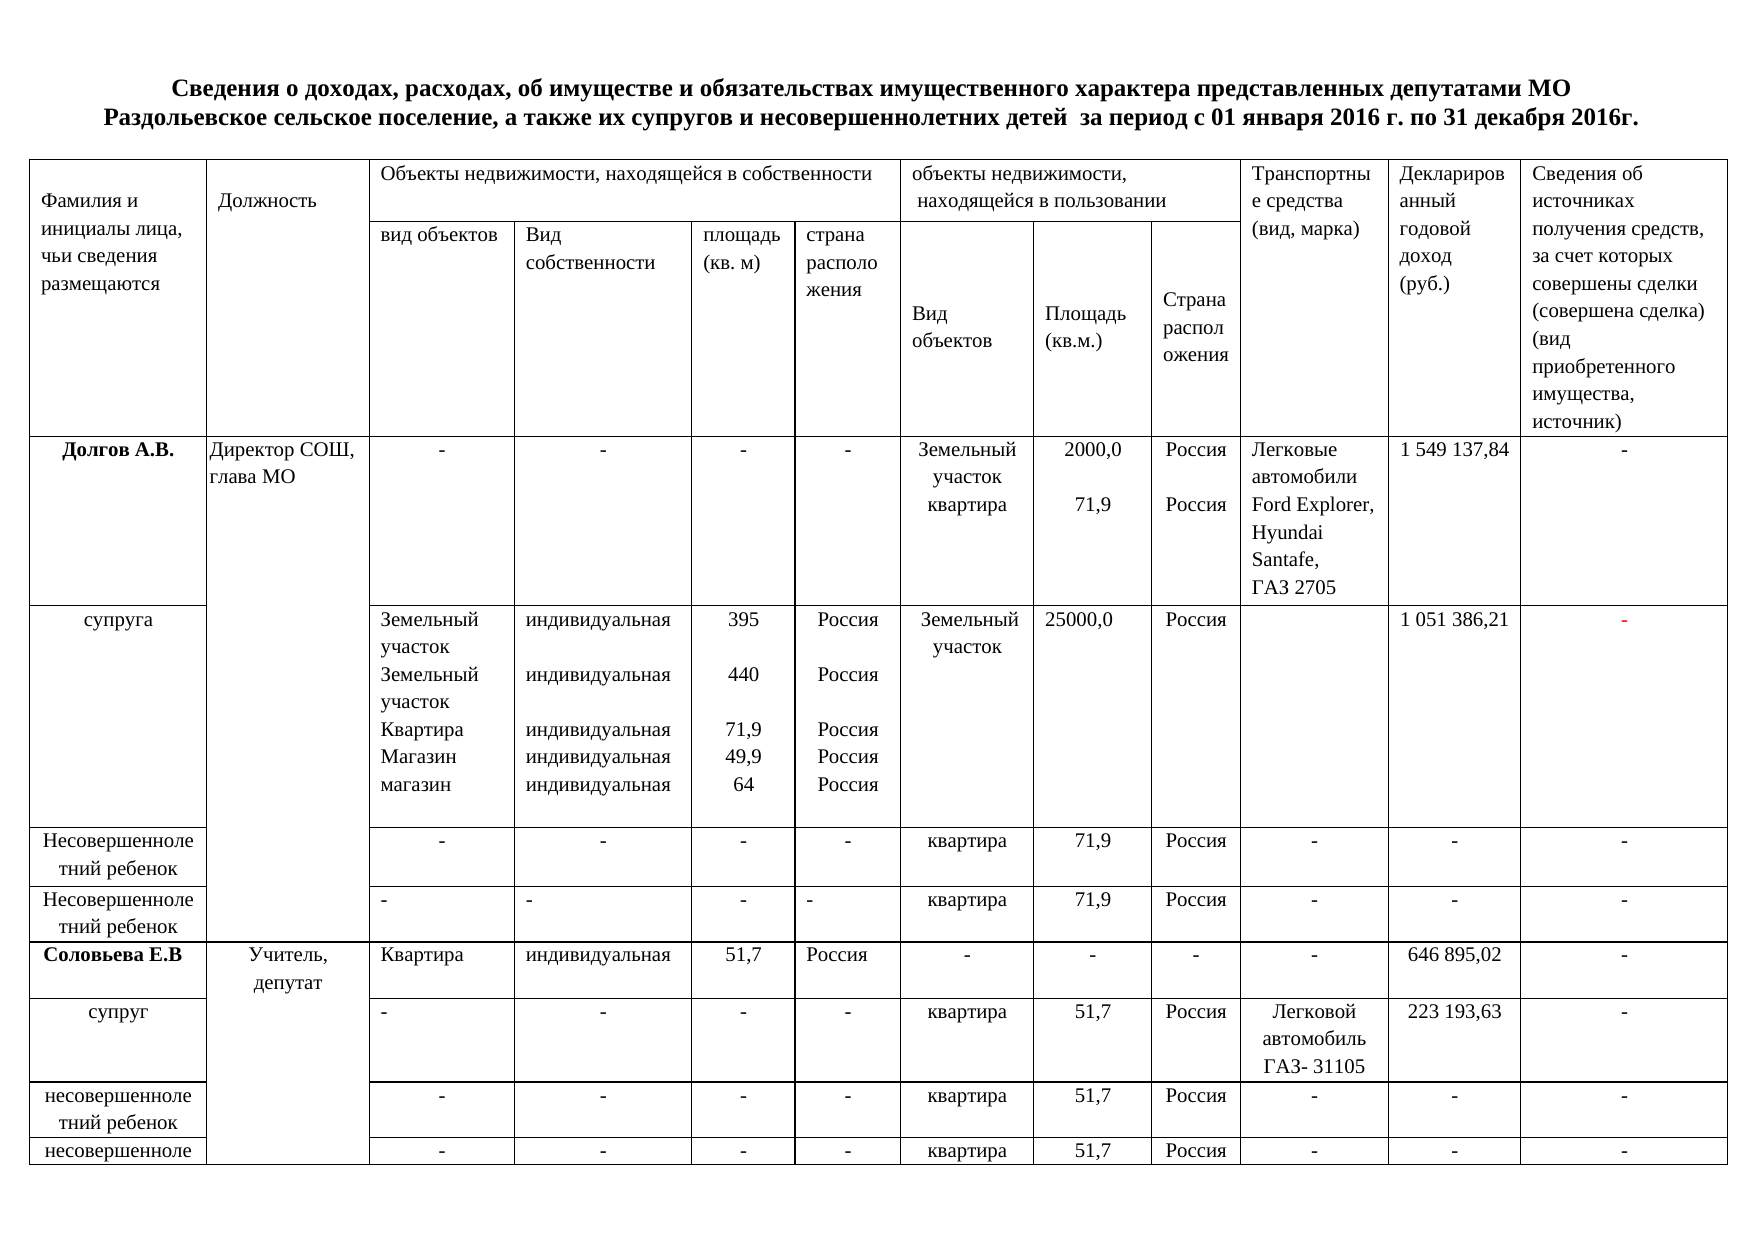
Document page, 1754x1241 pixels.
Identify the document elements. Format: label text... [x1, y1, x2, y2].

table_cell - [796, 437, 900, 605]
table_cell Россия [1152, 1138, 1240, 1163]
table_cell 1 051 386,21 [1389, 606, 1520, 827]
table_cell супруг [30, 999, 206, 1081]
table_cell квартира [901, 1138, 1033, 1163]
table_cell - [901, 943, 1033, 998]
table_cell страна расположения [796, 222, 900, 436]
table_cell 1 549 137,84 [1389, 437, 1520, 605]
table_cell Россия Россия Россия Россия Россия [796, 606, 900, 827]
table_cell 51,7 [1034, 1138, 1151, 1163]
table_cell - [370, 828, 514, 886]
table_cell - [1389, 828, 1520, 886]
table_cell - [515, 437, 691, 605]
table_cell - [1521, 999, 1727, 1081]
table_cell Земельный участок Земельный участок Квартира Магазин магазин [370, 606, 514, 827]
table_cell - [515, 828, 691, 886]
table_cell Земельный участок [901, 606, 1033, 827]
table_cell - [370, 999, 514, 1081]
table_cell 223 193,63 [1389, 999, 1520, 1081]
table_cell 646 895,02 [1389, 943, 1520, 998]
table_cell - [1521, 437, 1727, 605]
table_cell Легковые автомобили Ford Explorer, Hyundai Santafe, ГАЗ 2705 [1241, 437, 1388, 605]
table_cell - [1521, 1083, 1727, 1137]
table_cell - [1241, 1138, 1388, 1163]
table_cell квартира [901, 887, 1033, 941]
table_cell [30, 1138, 206, 1163]
table_cell несовершеннолетний ребенок [30, 1083, 206, 1137]
table_cell 71,9 [1034, 828, 1151, 886]
table_cell Несовершеннолетний ребенок [30, 828, 206, 886]
table_cell Площадь (кв.м.) [1034, 222, 1151, 436]
table_header Транспортные средства (вид, марка) [1241, 160, 1388, 436]
table_cell Земельный участок квартира [901, 437, 1033, 605]
table_cell Директор СОШ, глава МО [207, 437, 369, 941]
table_cell Несовершеннолетний ребенок [30, 887, 206, 941]
table_cell - [692, 1083, 794, 1137]
table_cell - [692, 1138, 794, 1163]
table_cell квартира [901, 1083, 1033, 1137]
table_cell - [1241, 887, 1388, 941]
table_cell - [370, 437, 514, 605]
table_cell - [515, 999, 691, 1081]
table_cell индивидуальная индивидуальная индивидуальная индивидуальная индивидуальная [515, 606, 691, 827]
table_cell - [1521, 606, 1727, 827]
table_cell Россия [1152, 828, 1240, 886]
table_cell - [1241, 1083, 1388, 1137]
table_cell - [1521, 943, 1727, 998]
table_cell Россия [1152, 887, 1240, 941]
table_cell - [796, 828, 900, 886]
table_cell - [692, 437, 794, 605]
table_cell Вид собственности [515, 222, 691, 436]
table_cell [1241, 606, 1388, 827]
table_cell - [1521, 1138, 1727, 1163]
table_cell - [692, 828, 794, 886]
table_cell - [796, 887, 900, 941]
table_cell - [1241, 943, 1388, 998]
table_cell - [1389, 1083, 1520, 1137]
table_cell 25000,0 [1034, 606, 1151, 827]
table_cell - [1521, 887, 1727, 941]
table_cell квартира [901, 828, 1033, 886]
table_cell - [515, 1083, 691, 1137]
table_header Сведения об источниках получения средств, за счет которых совершены сделки (совершена сделка) (вид приобретенного имущества, источник) [1521, 160, 1727, 436]
table_cell - [692, 999, 794, 1081]
table_cell - [370, 1138, 514, 1163]
table_cell - [1034, 943, 1151, 998]
table_cell - [1521, 828, 1727, 886]
table_cell - [515, 887, 691, 941]
table_cell Учитель, депутат [207, 943, 369, 1163]
text Сведения о доходах, расходах, об имуществе и обязательствах имущественного характера представленных депутатами МО Раздольевское сельское поселение, а также их супругов и несовершеннолетних детей за период с 01 января 2016 г. по 31 декабря 2016г. [89, 73, 1654, 131]
table_cell Россия [1152, 999, 1240, 1081]
table_cell Квартира [370, 943, 514, 998]
table_header Фамилия и инициалы лица, чьи сведения размещаются [30, 160, 206, 436]
table_cell - [1389, 1138, 1520, 1163]
table_cell - [796, 1138, 900, 1163]
table_cell 395 440 71,9 49,9 64 [692, 606, 794, 827]
table_cell Страна расположения [1152, 222, 1240, 436]
table_header Объекты недвижимости, находящейся в собственности [370, 160, 900, 221]
table_cell - [370, 1083, 514, 1137]
table_cell Россия [796, 943, 900, 998]
table_cell - [515, 1138, 691, 1163]
table_cell супруга [30, 606, 206, 827]
table_cell квартира [901, 999, 1033, 1081]
table_cell индивидуальная [515, 943, 691, 998]
table_cell Соловьева Е.В [30, 943, 206, 998]
table_cell - [1241, 828, 1388, 886]
table_cell вид объектов [370, 222, 514, 436]
table_cell Россия [1152, 1083, 1240, 1137]
table_cell - [796, 1083, 900, 1137]
table_cell - [692, 887, 794, 941]
table_cell 71,9 [1034, 887, 1151, 941]
table_cell Россия Россия [1152, 437, 1240, 605]
table_cell - [796, 999, 900, 1081]
table_cell - [1152, 943, 1240, 998]
table_cell Долгов А.В. [30, 437, 206, 605]
table_cell - [1389, 887, 1520, 941]
table_cell 51,7 [692, 943, 794, 998]
table_cell - [370, 887, 514, 941]
table_cell Легковой автомобиль ГАЗ- 31105 [1241, 999, 1388, 1081]
table_cell 51,7 [1034, 1083, 1151, 1137]
table_header Должность [207, 160, 369, 436]
table_cell 2000,0 71,9 [1034, 437, 1151, 605]
table_cell 51,7 [1034, 999, 1151, 1081]
table_cell площадь (кв. м) [692, 222, 794, 436]
table_header Декларированный годовой доход (руб.) [1389, 160, 1520, 436]
table_header объекты недвижимости, находящейся в пользовании [901, 160, 1240, 221]
table_cell Вид объектов [901, 222, 1033, 436]
table_cell Россия [1152, 606, 1240, 827]
